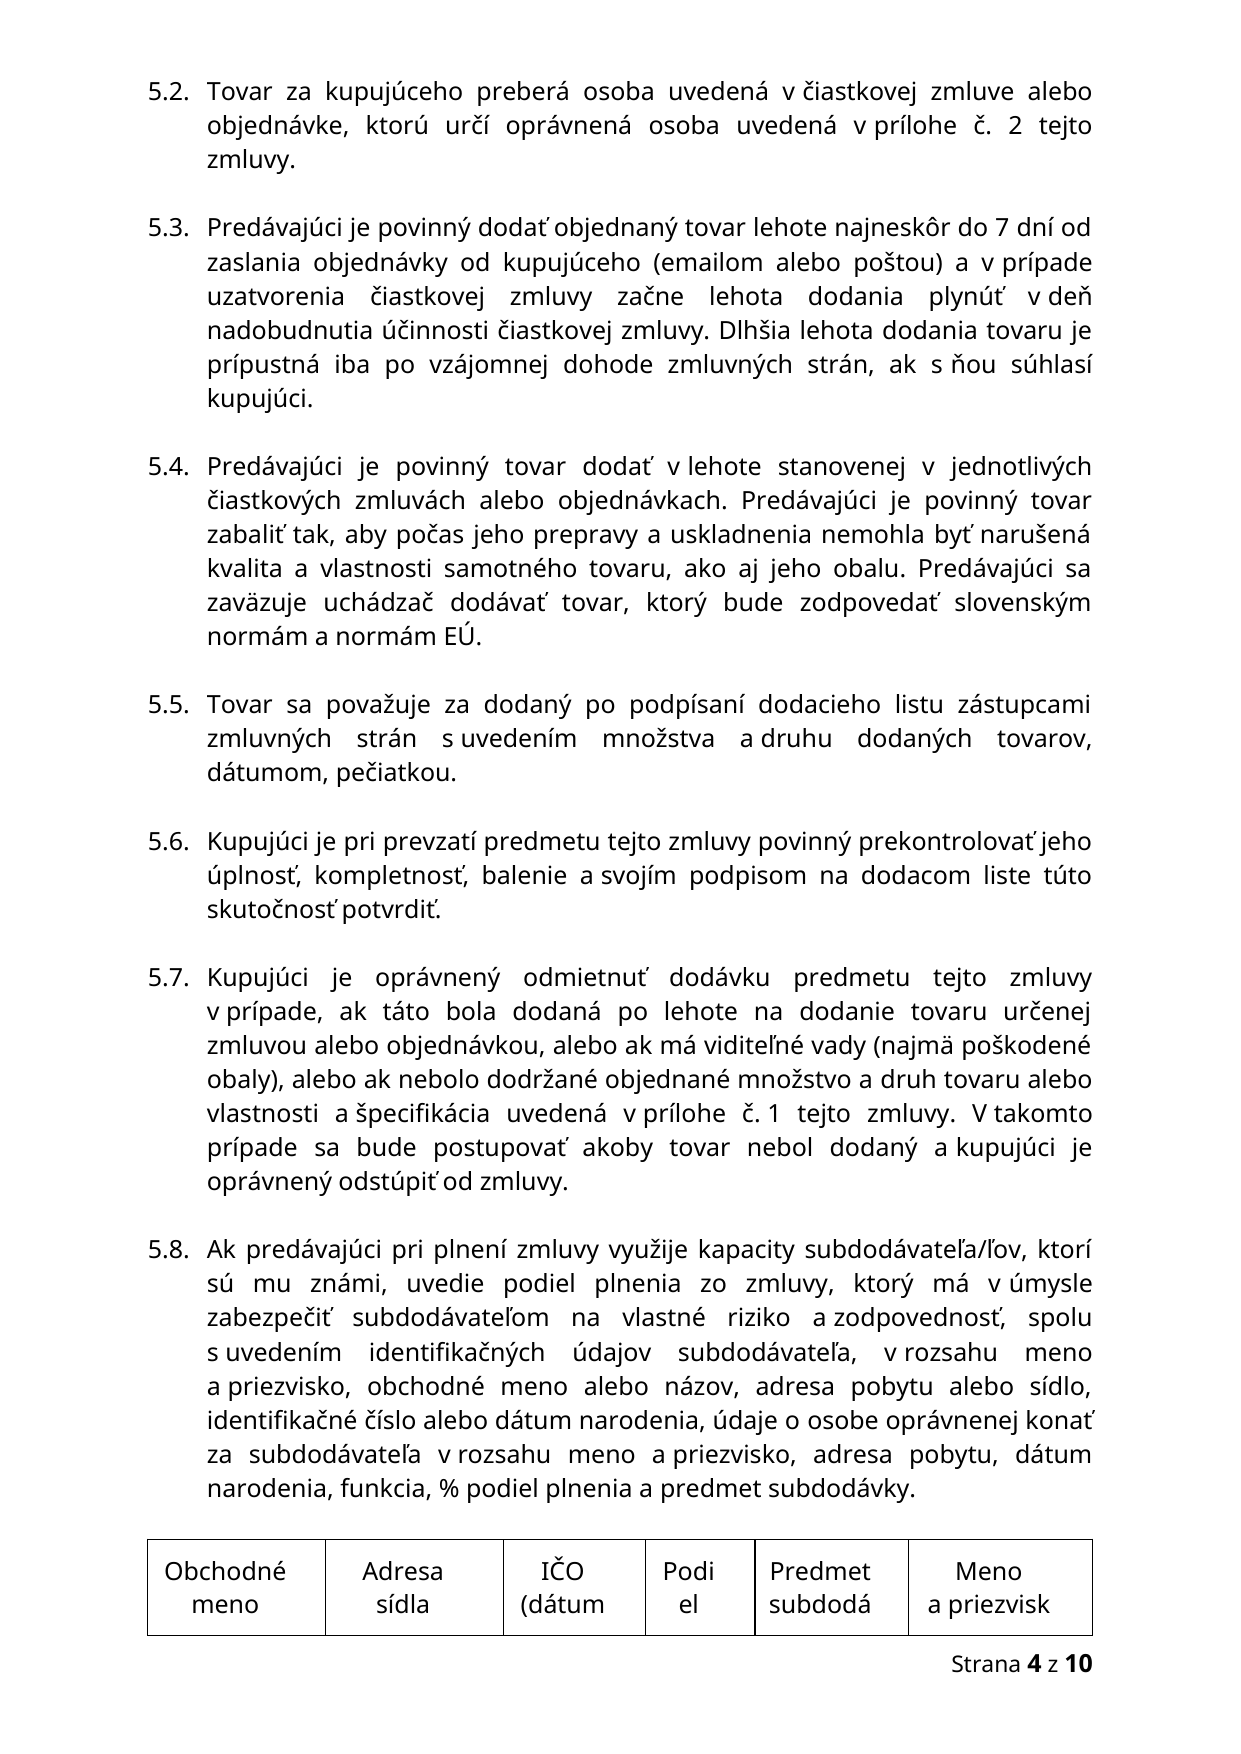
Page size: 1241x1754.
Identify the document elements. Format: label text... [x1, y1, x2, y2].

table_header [148, 1540, 325, 1635]
list Kupujúci je oprávnený odmietnuť dodávku predmetu tejto zmluvy v prípade, ak táto bola dodaná po lehote na dodanie tovaru určenej zmluvou alebo objednávkou, alebo ak má viditeľné vady (najmä poškodené obaly), alebo ak nebolo dodržané objednané množstvo a druh tovaru alebo vlastnosti a špecifikácia uvedená v prílohe č. 1 tejto zmluvy. V takomto prípade sa bude postupovať akoby tovar nebol dodaný a kupujúci je oprávnený odstúpiť od zmluvy. [148, 959, 1093, 1198]
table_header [326, 1540, 503, 1635]
list Kupujúci je pri prevzatí predmetu tejto zmluvy povinný prekontrolovať jeho úplnosť, kompletnosť, balenie a svojím podpisom na dodacom liste túto skutočnosť potvrdiť. [148, 823, 1093, 925]
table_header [909, 1540, 1092, 1635]
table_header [504, 1540, 645, 1635]
list Tovar sa považuje za dodaný po podpísaní dodacieho listu zástupcami zmluvných strán s uvedením množstva a druhu dodaných tovarov, dátumom, pečiatkou. [148, 687, 1093, 789]
table_header Predmet subdodávky [756, 1540, 908, 1635]
list Ak predávajúci pri plnení zmluvy využije kapacity subdodávateľa/ľov, ktorí sú mu známi, uvedie podiel plnenia zo zmluvy, ktorý má v úmysle zabezpečiť subdodávateľom na vlastné riziko a zodpovednosť, spolu s uvedením identifikačných údajov subdodávateľa, v rozsahu meno a priezvisko, obchodné meno alebo názov, adresa pobytu alebo sídlo, identifikačné číslo alebo dátum narodenia, údaje o osobe oprávnenej konať za subdodávateľa v rozsahu meno a priezvisko, adresa pobytu, dátum narodenia, funkcia, % podiel plnenia a predmet subdodávky. [148, 1232, 1093, 1504]
table_header Podiel plnenia v % [646, 1540, 754, 1635]
list Tovar za kupujúceho preberá osoba uvedená v čiastkovej zmluve alebo objednávke, ktorú určí oprávnená osoba uvedená v prílohe č. 2 tejto zmluvy. [148, 74, 1093, 176]
list Predávajúci je povinný dodať objednaný tovar lehote najneskôr do 7 dní od zaslania objednávky od kupujúceho (emailom alebo poštou) a v prípade uzatvorenia čiastkovej zmluvy začne lehota dodania plynúť v deň nadobudnutia účinnosti čiastkovej zmluvy. Dlhšia lehota dodania tovaru je prípustná iba po vzájomnej dohode zmluvných strán, ak s ňou súhlasí kupujúci. [148, 210, 1093, 414]
list Predávajúci je povinný tovar dodať v lehote stanovenej v jednotlivých čiastkových zmluvách alebo objednávkach. Predávajúci je povinný tovar zabaliť tak, aby počas jeho prepravy a uskladnenia nemohla byť narušená kvalita a vlastnosti samotného tovaru, ako aj jeho obalu. Predávajúci sa zaväzuje uchádzač dodávať tovar, ktorý bude zodpovedať slovenským normám a normám EÚ. [148, 448, 1093, 653]
